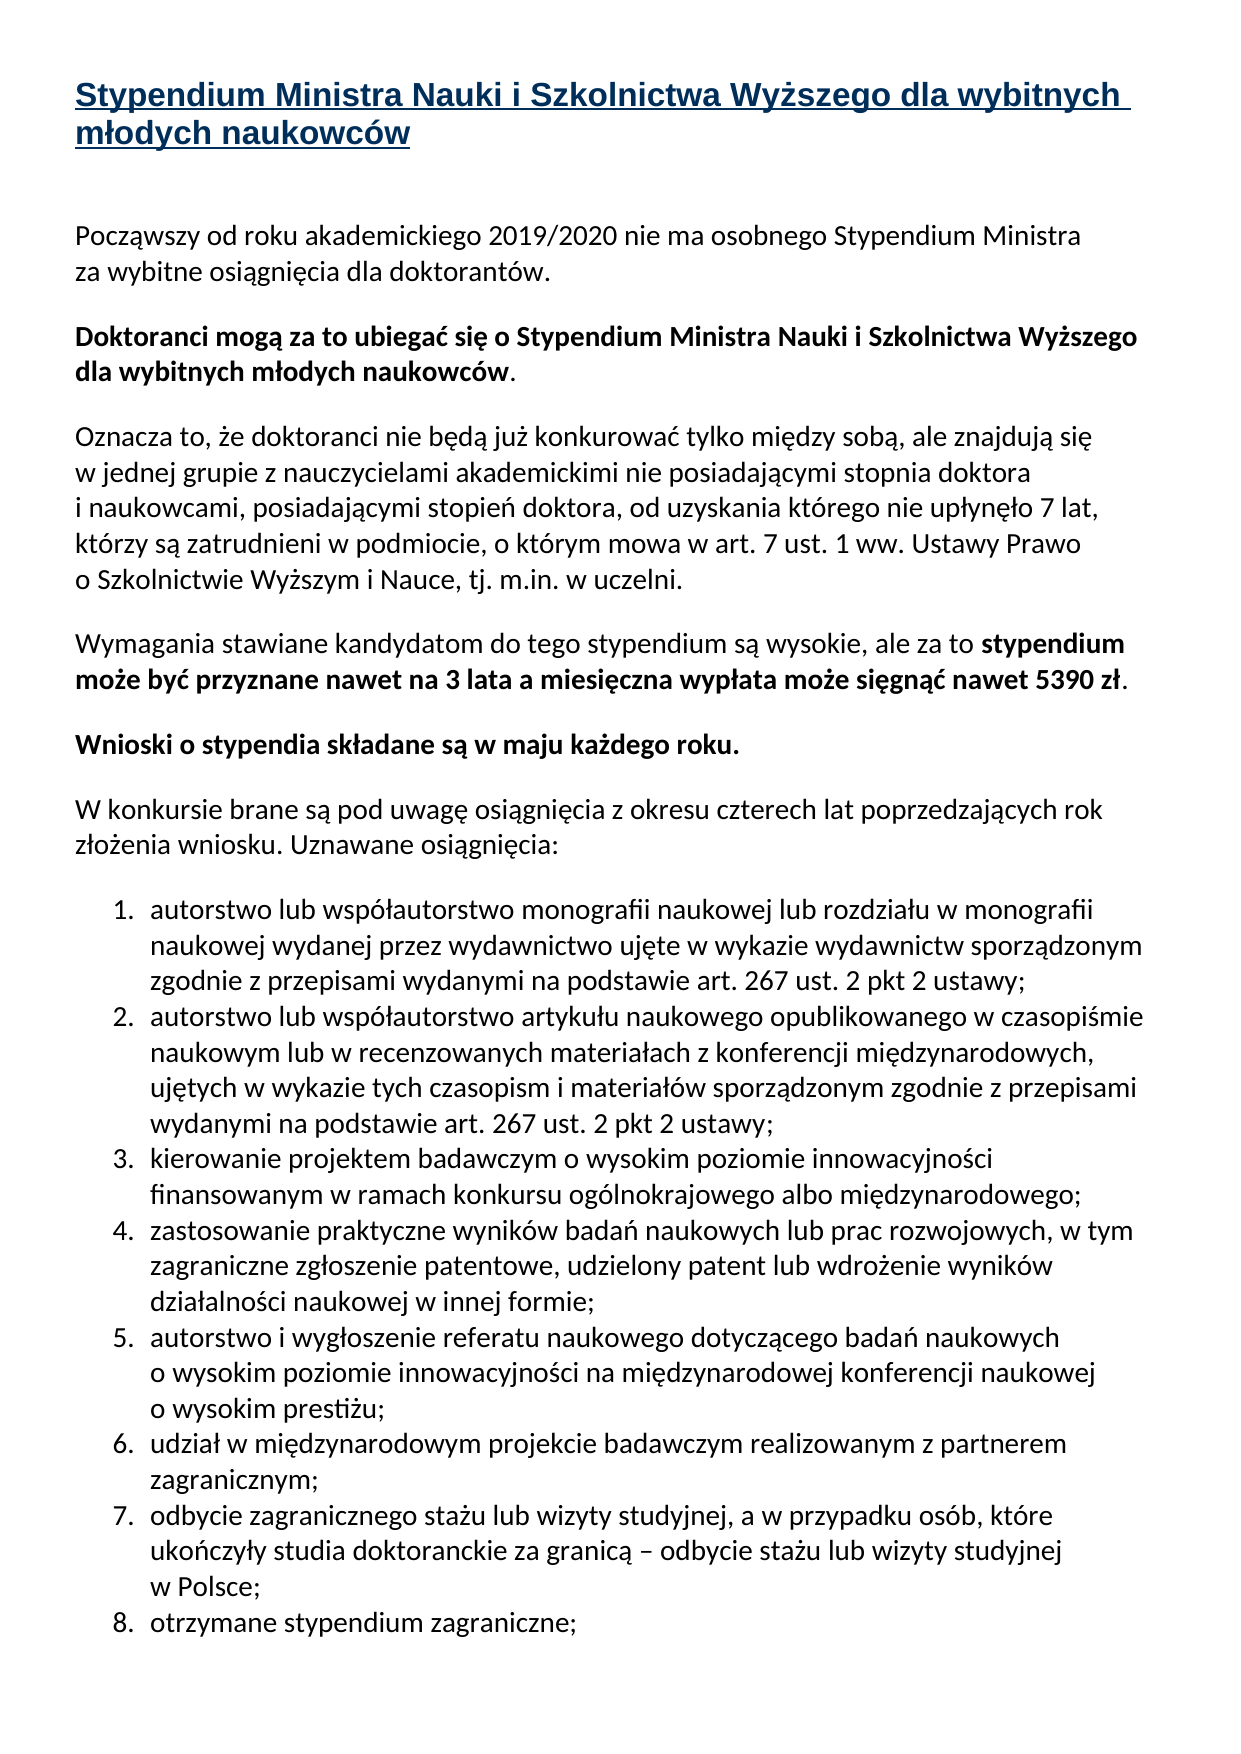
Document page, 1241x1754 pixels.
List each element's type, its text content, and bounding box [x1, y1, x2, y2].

text Stypendium Ministra Nauki i Szkolnictwa Wyższego dla wybitnych młodych naukowców [75, 75, 1165, 152]
list kierowanie projektem badawczym o wysokim poziomie innowacyjności finansowanym w ramach konkursu ogólnokrajowego albo międzynarodowego; [112, 1141, 1165, 1212]
text Doktoranci mogą za to ubiegać się o Stypendium Ministra Nauki i Szkolnictwa Wyższego dla wybitnych młodych naukowców. [75, 318, 1165, 389]
list otrzymane stypendium zagraniczne; [112, 1604, 1165, 1639]
list autorstwo i wygłoszenie referatu naukowego dotyczącego badań naukowych o wysokim poziomie innowacyjności na międzynarodowej konferencji naukowej o wysokim prestiżu; [112, 1319, 1165, 1426]
list odbycie zagranicznego stażu lub wizyty studyjnej, a w przypadku osób, które ukończyły studia doktoranckie za granicą – odbycie stażu lub wizyty studyjnej w Polsce; [112, 1497, 1165, 1604]
text Począwszy od roku akademickiego 2019/2020 nie ma osobnego Stypendium Ministra za wybitne osiągnięcia dla doktorantów. [75, 217, 1165, 289]
text W konkursie brane są pod uwagę osiągnięcia z okresu czterech lat poprzedzających rok złożenia wniosku. Uznawane osiągnięcia: [75, 791, 1165, 862]
list udział w międzynarodowym projekcie badawczym realizowanym z partnerem zagranicznym; [112, 1426, 1165, 1497]
text Wnioski o stypendia składane są w maju każdego roku. [75, 726, 1165, 762]
list autorstwo lub współautorstwo artykułu naukowego opublikowanego w czasopiśmie naukowym lub w recenzowanych materiałach z konferencji międzynarodowych, ujętych w wykazie tych czasopism i materiałów sporządzonym zgodnie z przepisami wydanymi na podstawie art. 267 ust. 2 pkt 2 ustawy; [112, 998, 1165, 1141]
list zastosowanie praktyczne wyników badań naukowych lub prac rozwojowych, w tym zagraniczne zgłoszenie patentowe, udzielony patent lub wdrożenie wyników działalności naukowej w innej formie; [112, 1212, 1165, 1319]
text Oznacza to, że doktoranci nie będą już konkurować tylko między sobą, ale znajdują się w jednej grupie z nauczycielami akademickimi nie posiadającymi stopnia doktora i naukowcami, posiadającymi stopień doktora, od uzyskania którego nie upłynęło 7 lat, którzy są zatrudnieni w podmiocie, o którym mowa w art. 7 ust. 1 ww. Ustawy Prawo o Szkolnictwie Wyższym i Nauce, tj. m.in. w uczelni. [75, 418, 1165, 596]
list autorstwo lub współautorstwo monografii naukowej lub rozdziału w monografii naukowej wydanej przez wydawnictwo ujęte w wykazie wydawnictw sporządzonym zgodnie z przepisami wydanymi na podstawie art. 267 ust. 2 pkt 2 ustawy; [112, 891, 1165, 998]
text Wymagania stawiane kandydatom do tego stypendium są wysokie, ale za to stypendium może być przyznane nawet na 3 lata a miesięczna wypłata może sięgnąć nawet 5390 zł. [75, 626, 1165, 697]
